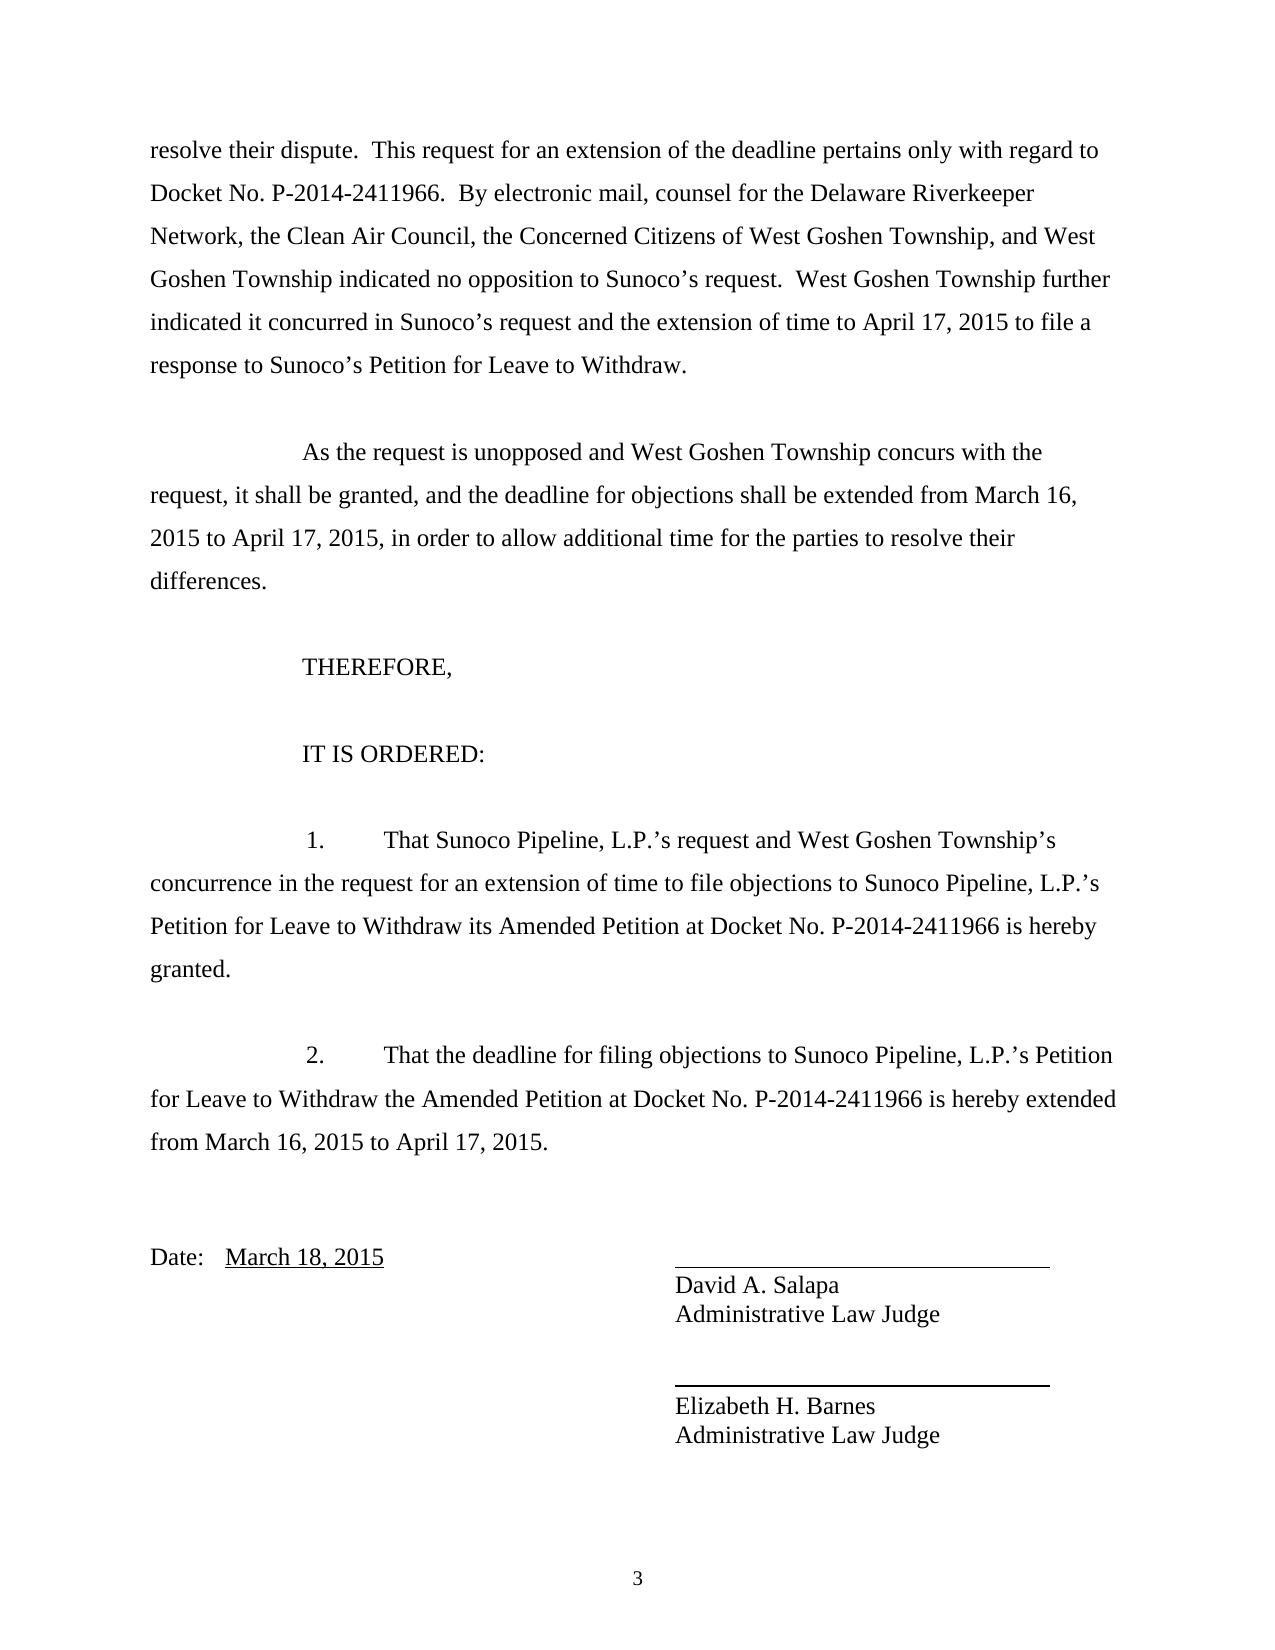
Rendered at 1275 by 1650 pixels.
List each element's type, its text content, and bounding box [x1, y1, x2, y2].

text Date: March 18, 2015 [150, 1242, 1125, 1271]
text Elizabeth H. Barnes [150, 1391, 1125, 1420]
text Administrative Law Judge [150, 1299, 1125, 1328]
text 1. That Sunoco Pipeline, L.P.’s request and West Goshen Township’s concurrence in the request for an extension of time to file objections to Sunoco Pipeline, L.P.’s Petition for Leave to Withdraw its Amended Petition at Docket No. P-2014-2411966 is hereby granted. [150, 825, 1125, 983]
text THEREFORE, [150, 652, 1125, 681]
text Administrative Law Judge [150, 1420, 1125, 1448]
text IT IS ORDERED: [150, 739, 1125, 767]
text resolve their dispute. This request for an extension of the deadline pertains only with regard to Docket No. P-2014-2411966. By electronic mail, counsel for the Delaware Riverkeeper Network, the Clean Air Council, the Concerned Citizens of West Goshen Township, and West Goshen Township indicated no opposition to Sunoco’s request. West Goshen Township further indicated it concurred in Sunoco’s request and the extension of time to April 17, 2015 to file a response to Sunoco’s Petition for Leave to Withdraw. [150, 135, 1125, 379]
text David A. Salapa [600, 1271, 1125, 1299]
text 2. That the deadline for filing objections to Sunoco Pipeline, L.P.’s Petition for Leave to Withdraw the Amended Petition at Docket No. P-2014-2411966 is hereby extended from March 16, 2015 to April 17, 2015. [150, 1041, 1125, 1156]
text As the request is unopposed and West Goshen Township concurs with the request, it shall be granted, and the deadline for objections shall be extended from March 16, 2015 to April 17, 2015, in order to allow additional time for the parties to resolve their differences. [150, 437, 1125, 595]
